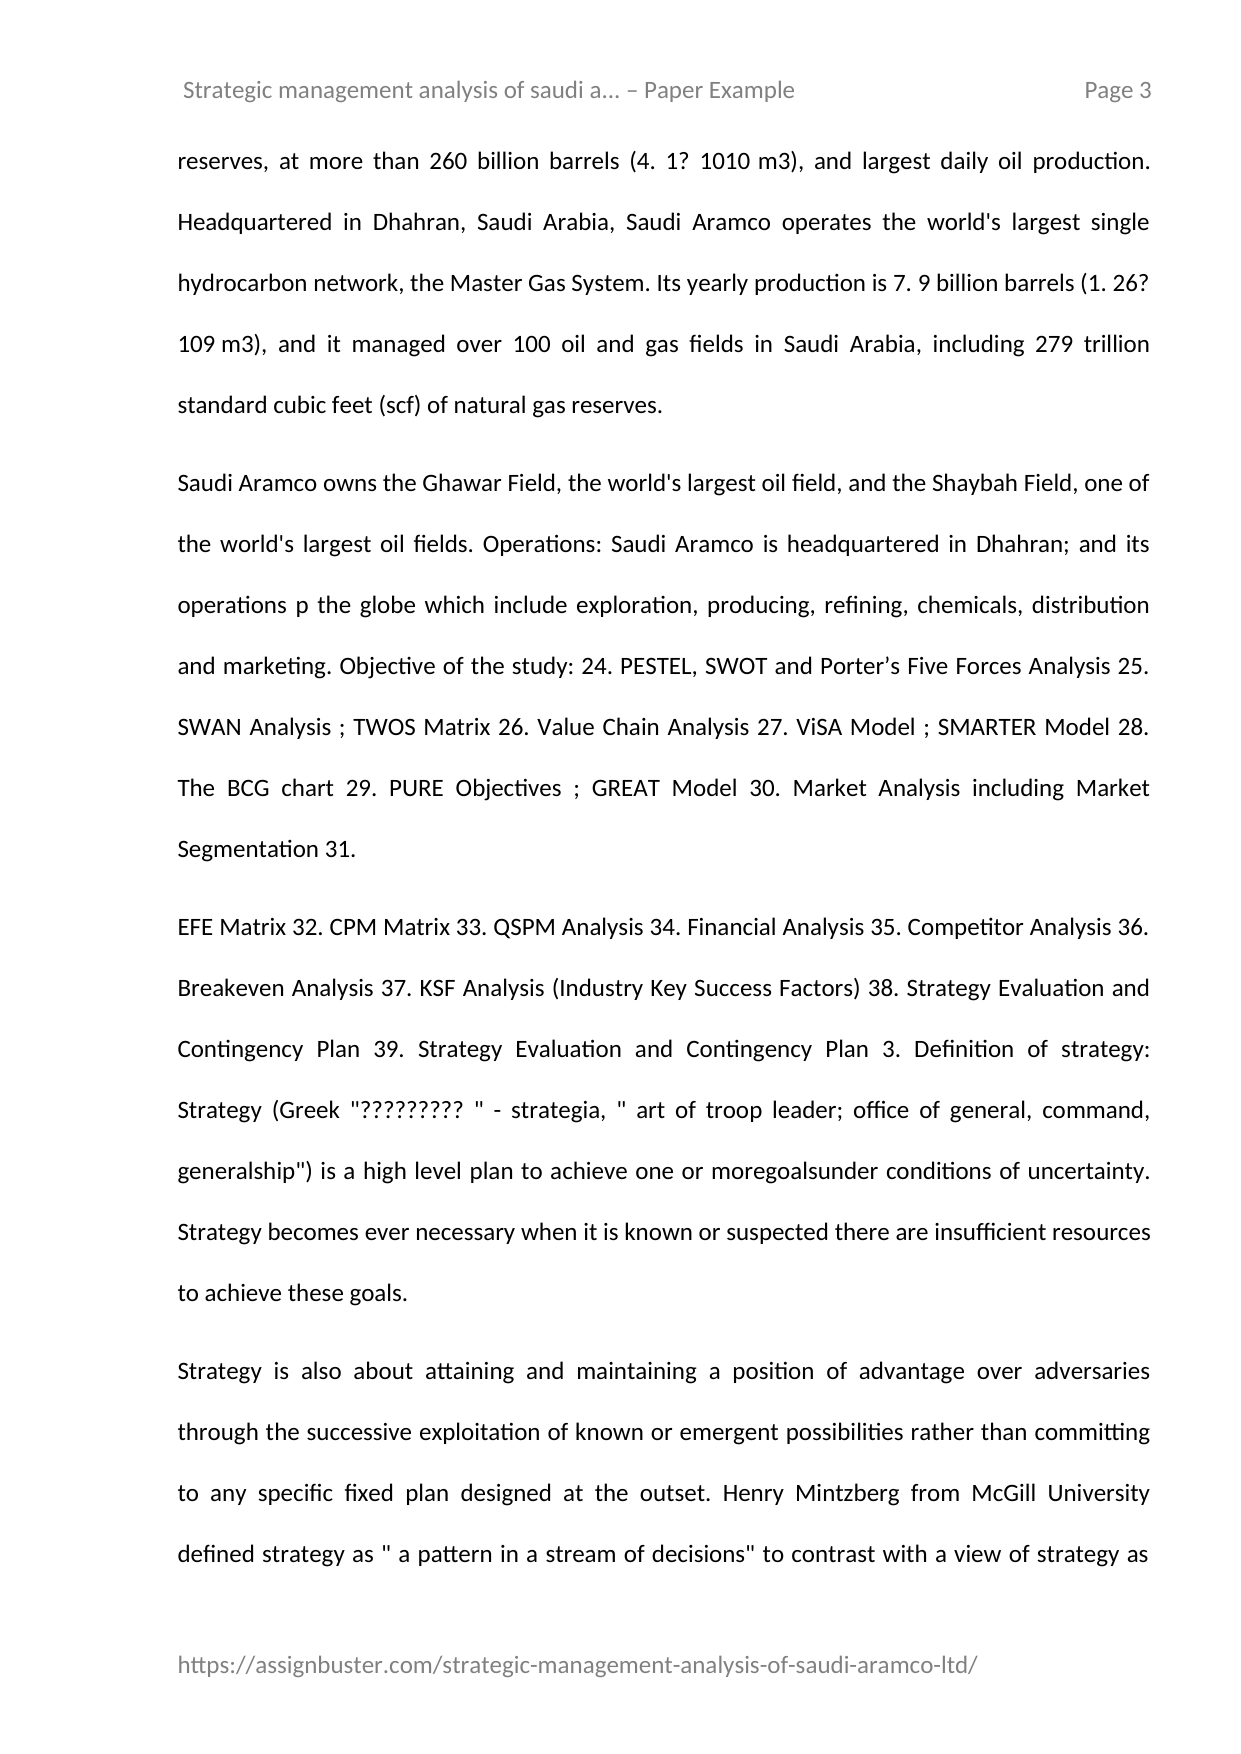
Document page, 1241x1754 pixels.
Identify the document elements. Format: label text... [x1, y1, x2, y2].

text Saudi Aramco owns the Ghawar Field, the world's largest oil field, and the Shaybah Field, one of the world's largest oil fields. Operations: Saudi Aramco is headquartered in Dhahran; and its operations p the globe which include exploration, producing, refining, chemicals, distribution and marketing. Objective of the study: 24. PESTEL, SWOT and Porter’s Five Forces Analysis 25. SWAN Analysis ; TWOS Matrix 26. Value Chain Analysis 27. ViSA Model ; SMARTER Model 28. The BCG chart 29. PURE Objectives ; GREAT Model 30. Market Analysis including Market Segmentation 31. [177, 467, 1152, 864]
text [177, 145, 1152, 420]
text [177, 1355, 1152, 1568]
text EFE Matrix 32. CPM Matrix 33. QSPM Analysis 34. Financial Analysis 35. Competitor Analysis 36. Breakeven Analysis 37. KSF Analysis (Industry Key Success Factors) 38. Strategy Evaluation and Contingency Plan 39. Strategy Evaluation and Contingency Plan 3. Definition of strategy: Strategy (Greek "????????? " - strategia, " art of troop leader; office of general, command, generalship") is a high level plan to achieve one or moregoalsunder conditions of uncertainty. Strategy becomes ever necessary when it is known or suspected there are insufficient resources to achieve these goals. [177, 911, 1152, 1308]
